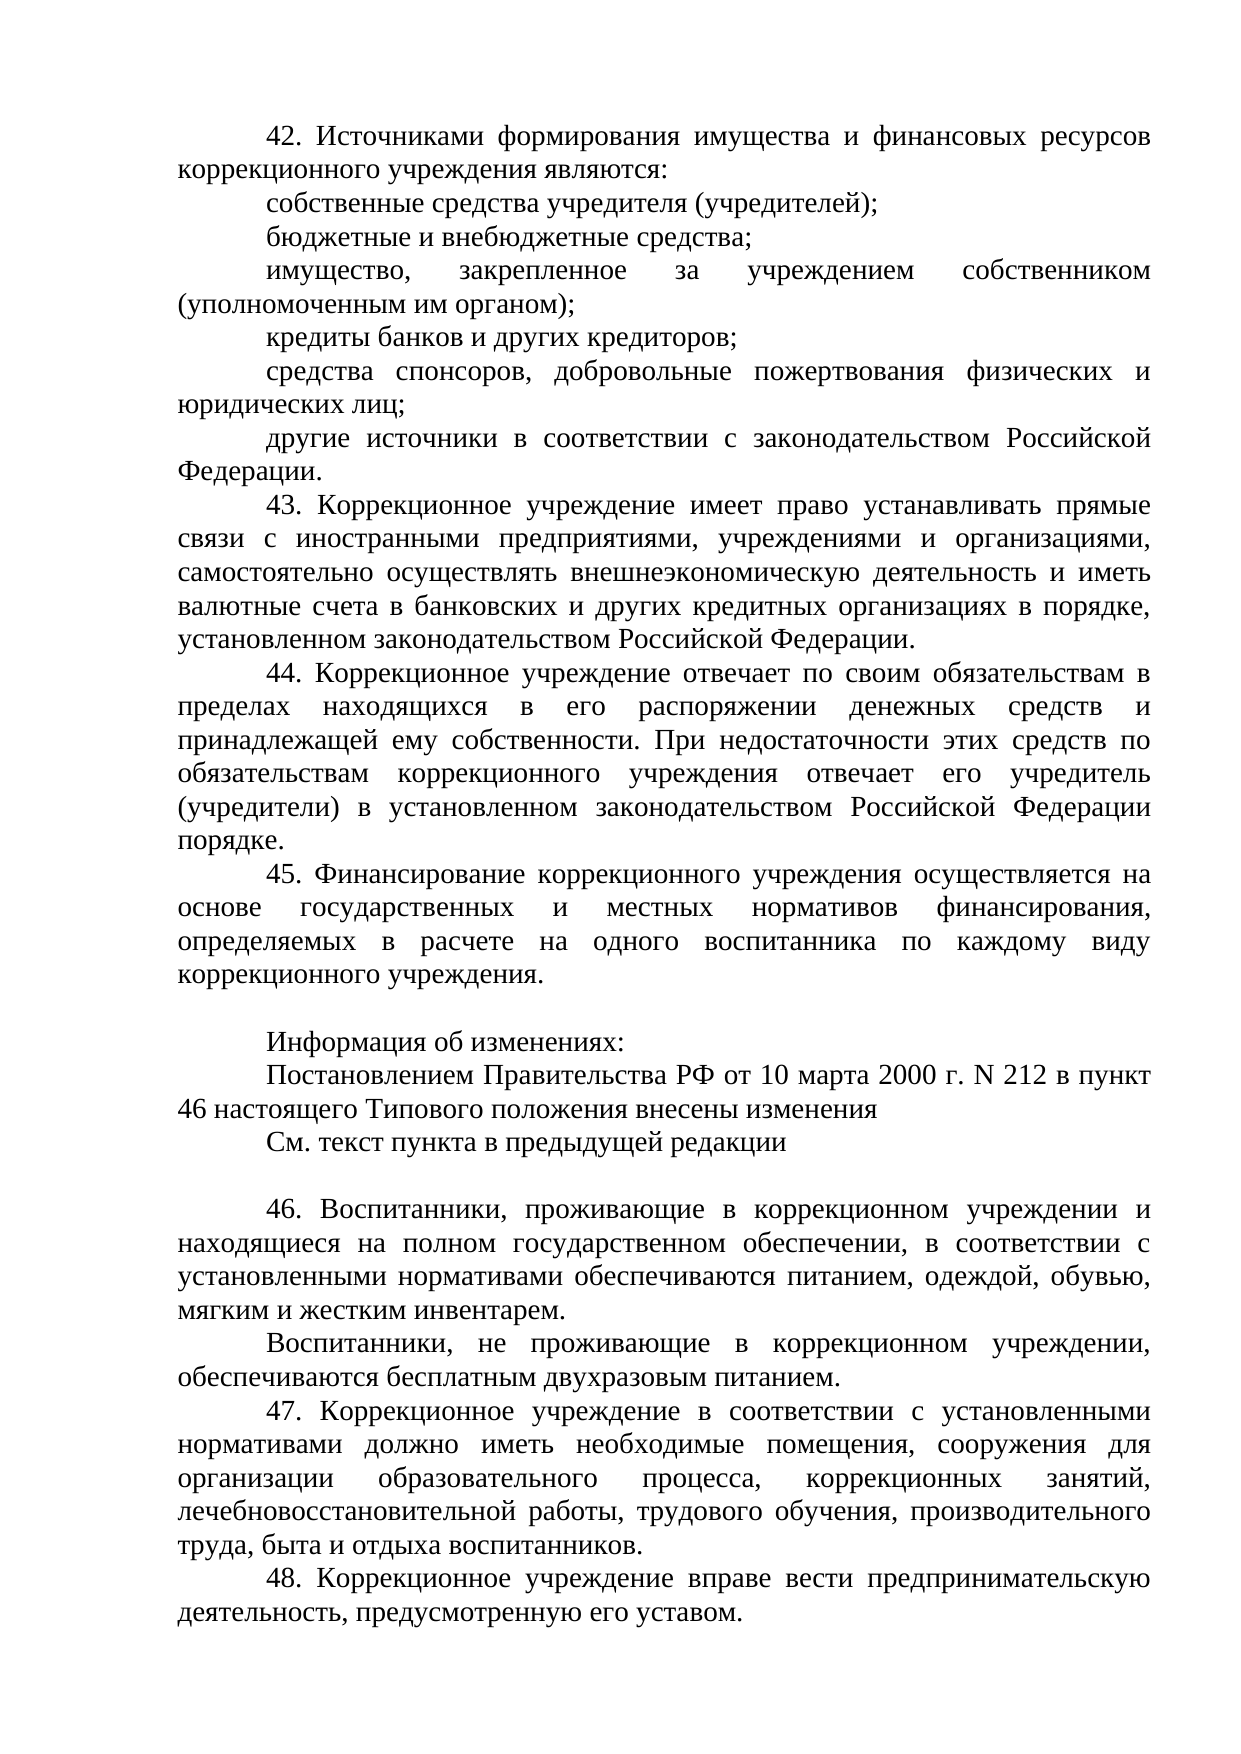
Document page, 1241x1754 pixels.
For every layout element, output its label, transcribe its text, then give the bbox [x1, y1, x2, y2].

text См. текст пункта в предыдущей редакции [177, 1124, 1152, 1158]
text собственные средства учредителя (учредителей); [177, 185, 1152, 219]
text 48. Коррекционное учреждение вправе вести предпринимательскую деятельность, предусмотренную его уставом. [177, 1560, 1152, 1627]
text 46. Воспитанники, проживающие в коррекционном учреждении и находящиеся на полном государственном обеспечении, в соответствии с установленными нормативами обеспечиваются питанием, одеждой, обувью, мягким и жестким инвентарем. [177, 1191, 1152, 1326]
text Постановлением Правительства РФ от 10 марта 2000 г. N 212 в пункт 46 настоящего Типового положения внесены изменения [177, 1057, 1152, 1124]
text бюджетные и внебюджетные средства; [177, 219, 1152, 252]
text 42. Источниками формирования имущества и финансовых ресурсов коррекционного учреждения являются: [177, 118, 1152, 185]
text 47. Коррекционное учреждение в соответствии с установленными нормативами должно иметь необходимые помещения, сооружения для организации образовательного процесса, коррекционных занятий, лечебновосстановительной работы, трудового обучения, производительного труда, быта и отдыха воспитанников. [177, 1393, 1152, 1560]
text другие источники в соответствии с законодательством Российской Федерации. [177, 420, 1152, 487]
text средства спонсоров, добровольные пожертвования физических и юридических лиц; [177, 353, 1152, 420]
text 45. Финансирование коррекционного учреждения осуществляется на основе государственных и местных нормативов финансирования, определяемых в расчете на одного воспитанника по каждому виду коррекционного учреждения. [177, 856, 1152, 990]
text Воспитанники, не проживающие в коррекционном учреждении, обеспечиваются бесплатным двухразовым питанием. [177, 1326, 1152, 1393]
text кредиты банков и других кредиторов; [177, 319, 1152, 353]
text 43. Коррекционное учреждение имеет право устанавливать прямые связи с иностранными предприятиями, учреждениями и организациями, самостоятельно осуществлять внешнеэкономическую деятельность и иметь валютные счета в банковских и других кредитных организациях в порядке, установленном законодательством Российской Федерации. [177, 487, 1152, 655]
text Информация об изменениях: [177, 1024, 1152, 1057]
text имущество, закрепленное за учреждением собственником (уполномоченным им органом); [177, 252, 1152, 319]
text 44. Коррекционное учреждение отвечает по своим обязательствам в пределах находящихся в его распоряжении денежных средств и принадлежащей ему собственности. При недостаточности этих средств по обязательствам коррекционного учреждения отвечает его учредитель (учредители) в установленном законодательством Российской Федерации порядке. [177, 655, 1152, 856]
